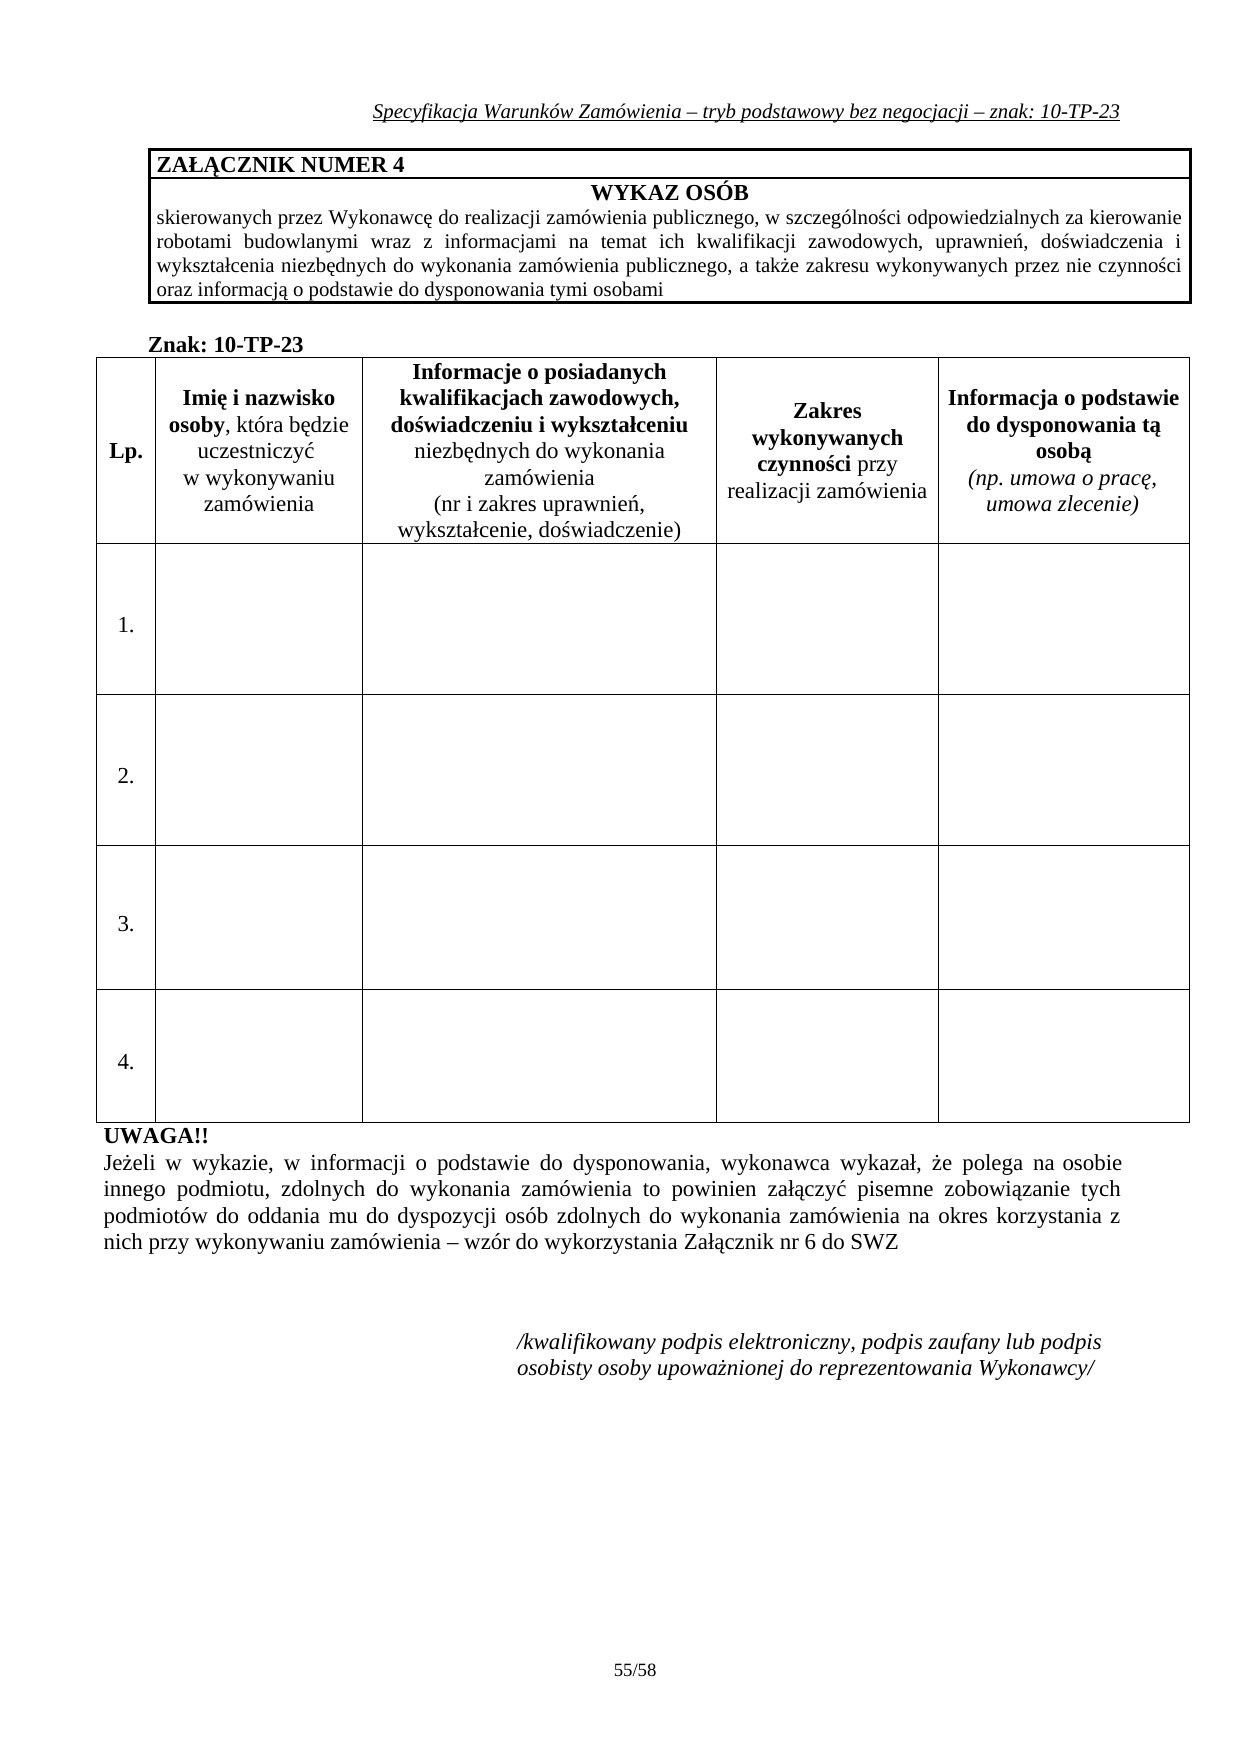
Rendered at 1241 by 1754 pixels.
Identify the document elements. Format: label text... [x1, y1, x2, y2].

table_cell [363, 544, 716, 694]
text Znak: 10-TP-23 [148, 331, 1122, 357]
table_cell [156, 846, 362, 989]
table_cell WYKAZ OSÓB skierowanych przez Wykonawcę do realizacji zamówienia publicznego, w szczególności odpowiedzialnych za kierowanie robotami budowlanymi wraz z informacjami na temat ich kwalifikacji zawodowych, uprawnień, doświadczenia i wykształcenia niezbędnych do wykonania zamówienia publicznego, a także zakresu wykonywanych przez nie czynności oraz informacją o podstawie do dysponowania tymi osobami [151, 179, 1189, 301]
table_cell 1. [97, 544, 155, 694]
table_cell [156, 695, 362, 845]
table_cell [717, 544, 938, 694]
table_cell [939, 846, 1189, 989]
table_cell [939, 695, 1189, 845]
table_cell [717, 846, 938, 989]
table_cell [939, 990, 1189, 1122]
table_cell [363, 695, 716, 845]
text /kwalifikowany podpis elektroniczny, podpis zaufany lub podpis osobisty osoby upoważnionej do reprezentowania Wykonawcy/ [517, 1328, 1122, 1381]
table_cell [717, 990, 938, 1122]
table_cell 2. [97, 695, 155, 845]
table_header Informacja o podstawie do dysponowania tą osobą (np. umowa o pracę, umowa zlecenie) [939, 358, 1189, 543]
table_cell [363, 846, 716, 989]
table_header Informacje o posiadanych kwalifikacjach zawodowych, doświadczeniu i wykształceniu niezbędnych do wykonania zamówienia (nr i zakres uprawnień, wykształcenie, doświadczenie) [363, 358, 716, 543]
table_header Lp. [97, 358, 155, 543]
table_cell [156, 990, 362, 1122]
table_cell 3. [97, 846, 155, 989]
table_header Imię i nazwisko osoby, która będzie uczestniczyć w wykonywaniu zamówienia [156, 358, 362, 543]
table_cell [717, 695, 938, 845]
text Jeżeli w wykazie, w informacji o podstawie do dysponowania, wykonawca wykazał, że polega na osobie innego podmiotu, zdolnych do wykonania zamówienia to powinien załączyć pisemne zobowiązanie tych podmiotów do oddania mu do dyspozycji osób zdolnych do wykonania zamówienia na okres korzystania z nich przy wykonywaniu zamówienia – wzór do wykorzystania Załącznik nr 6 do SWZ [103, 1149, 1122, 1254]
table_cell [156, 544, 362, 694]
table_cell [363, 990, 716, 1122]
text UWAGA!! [103, 1123, 1122, 1149]
table_header Zakres wykonywanych czynności przy realizacji zamówienia [717, 358, 938, 543]
table_cell [939, 544, 1189, 694]
table_cell 4. [97, 990, 155, 1122]
table_header ZAŁĄCZNIK NUMER 4 [151, 151, 1189, 177]
